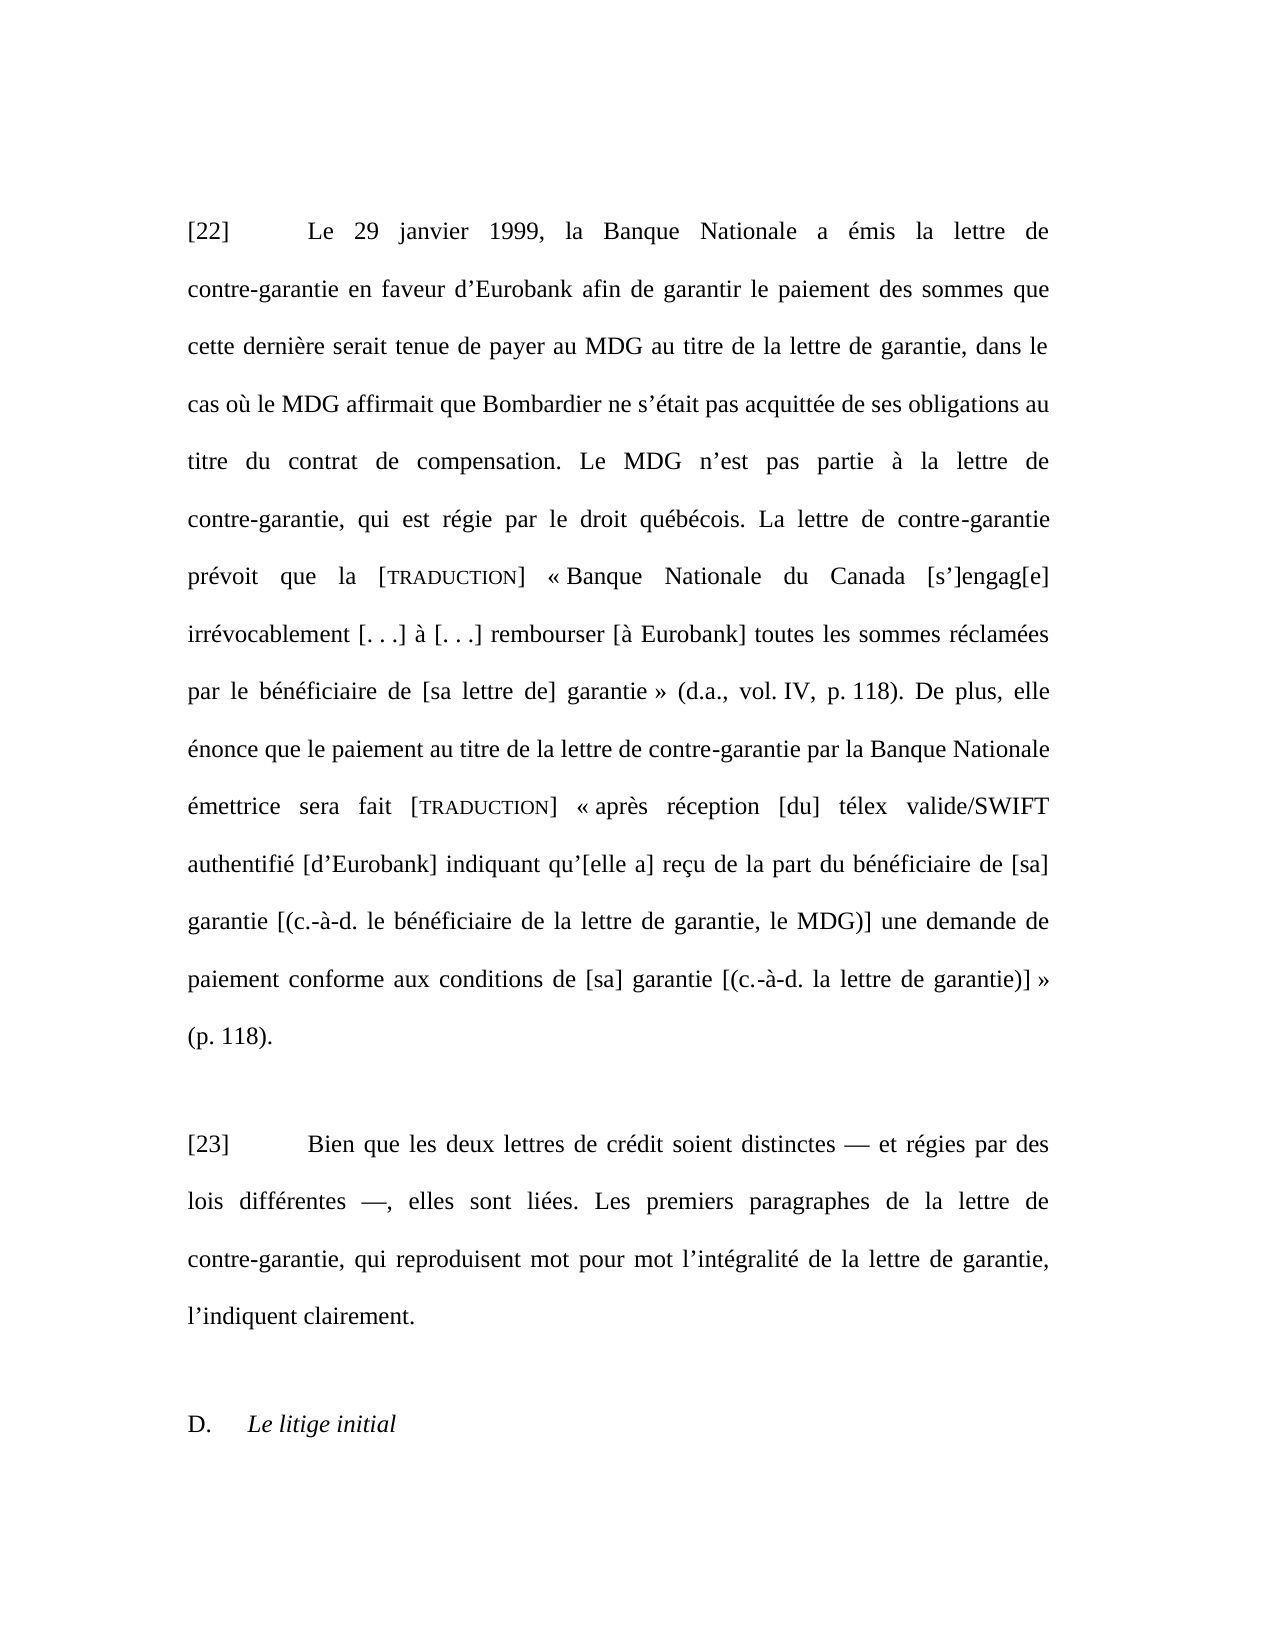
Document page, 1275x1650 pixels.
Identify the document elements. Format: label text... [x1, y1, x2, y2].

title Le litige initial [187, 1409, 1050, 1438]
text Le 29 janvier 1999, la Banque Nationale a émis la lettre de contre-garantie en faveur d’Eurobank afin de garantir le paiement des sommes que cette dernière serait tenue de payer au MDG au titre de la lettre de garantie, dans le cas où le MDG affirmait que Bombardier ne s’était pas acquittée de ses obligations au titre du contrat de compensation. Le MDG n’est pas partie à la lettre de contre-garantie, qui est régie par le droit québécois. La lettre de contre-garantie prévoit que la [traduction] « Banque Nationale du Canada [s’]engag[e] irrévocablement [. . .] à [. . .] rembourser [à Eurobank] toutes les sommes réclamées par le bénéficiaire de [sa lettre de] garantie » (d.a., vol. IV, p. 118). De plus, elle énonce que le paiement au titre de la lettre de contre-garantie par la Banque Nationale émettrice sera fait [traduction] « après réception [du] télex valide/SWIFT authentifié [d’Eurobank] indiquant qu’[elle a] reçu de la part du bénéficiaire de [sa] garantie [(c.-à-d. le bénéficiaire de la lettre de garantie, le MDG)] une demande de paiement conforme aux conditions de [sa] garantie [(c.-à-d. la lettre de garantie)] » (p. 118). [187, 216, 1050, 1050]
text Bien que les deux lettres de crédit soient distinctes — et régies par des lois différentes —, elles sont liées. Les premiers paragraphes de la lettre de contre-garantie, qui reproduisent mot pour mot l’intégralité de la lettre de garantie, l’indiquent clairement. [187, 1129, 1050, 1330]
